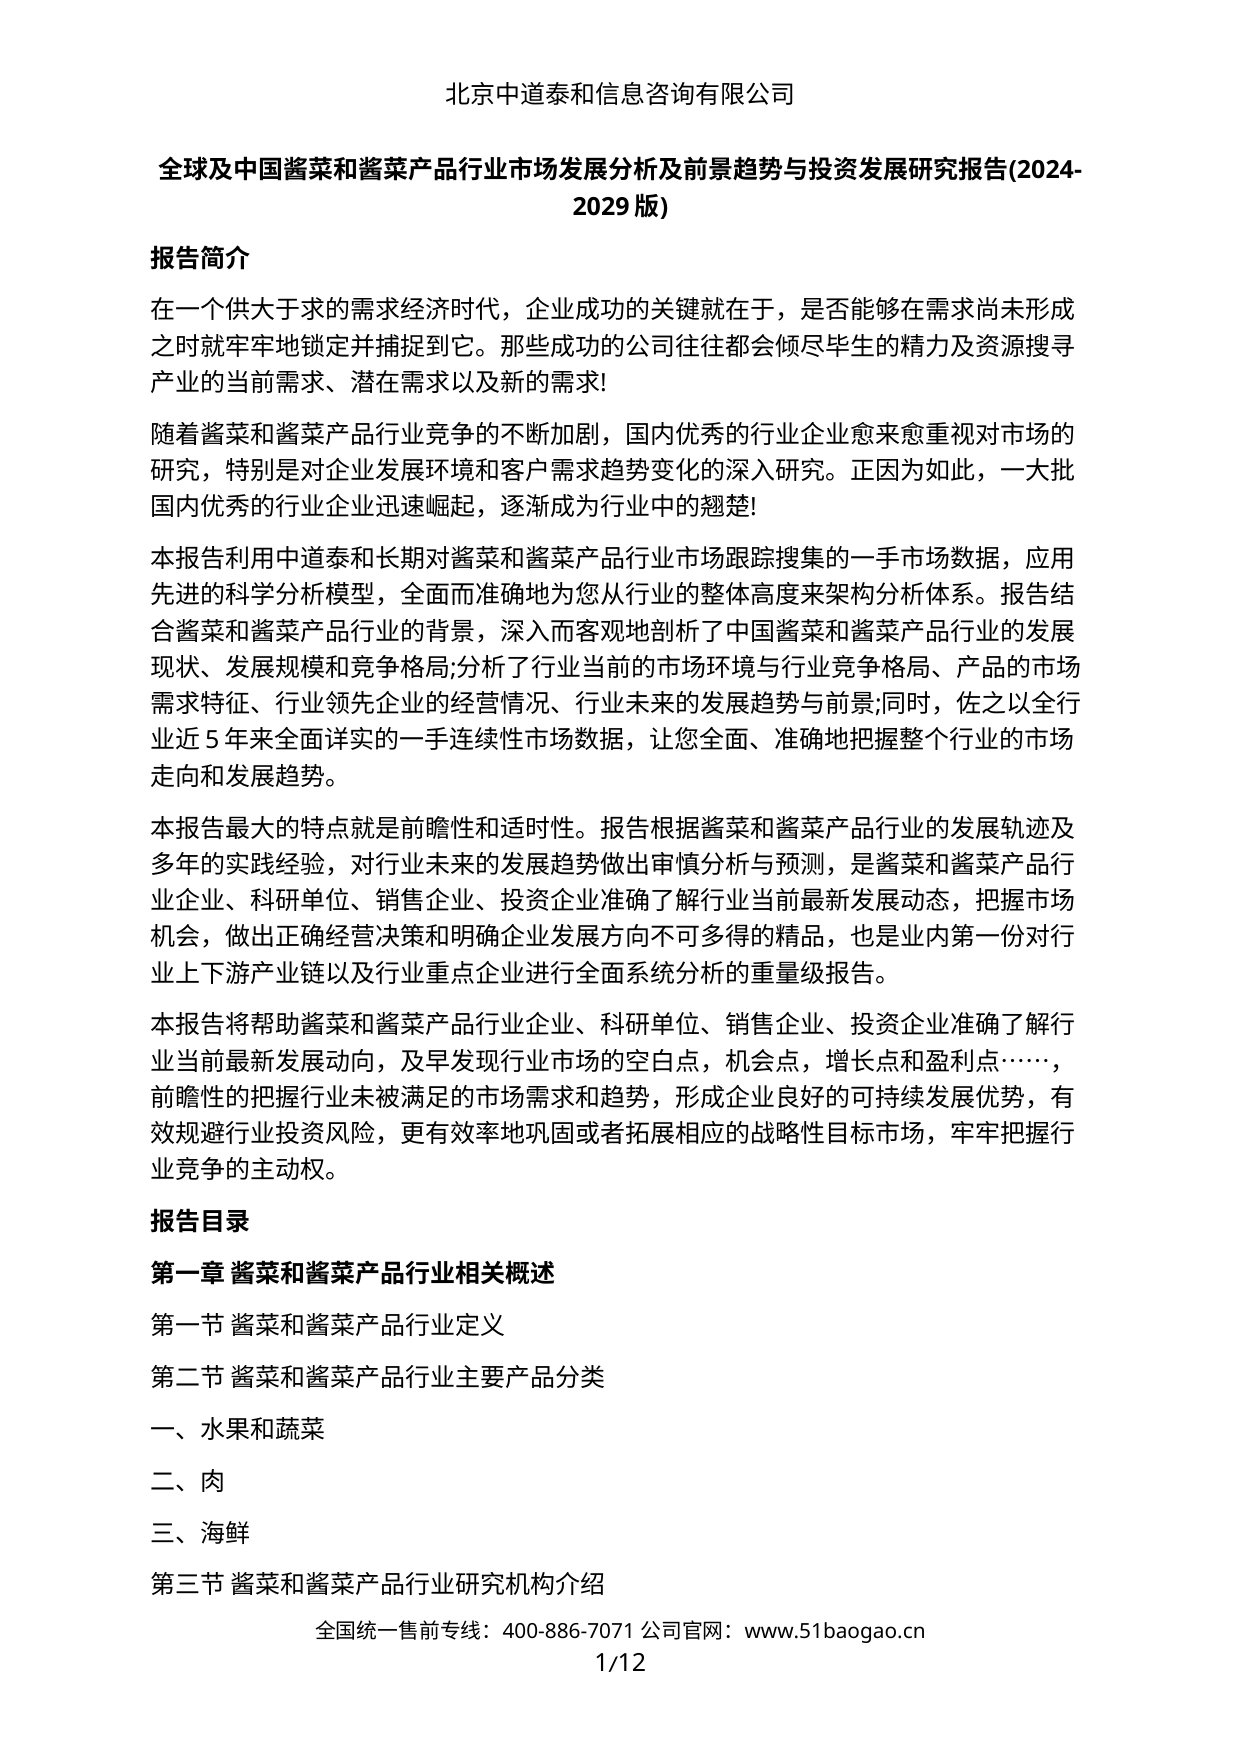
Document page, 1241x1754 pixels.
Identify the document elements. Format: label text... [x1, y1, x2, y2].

text 本报告利用中道泰和长期对酱菜和酱菜产品行业市场跟踪搜集的一手市场数据，应用先进的科学分析模型，全面而准确地为您从行业的整体高度来架构分析体系。报告结合酱菜和酱菜产品行业的背景，深入而客观地剖析了中国酱菜和酱菜产品行业的发展现状、发展规模和竞争格局;分析了行业当前的市场环境与行业竞争格局、产品的市场需求特征、行业领先企业的经营情况、行业未来的发展趋势与前景;同时，佐之以全行业近5年来全面详实的一手连续性市场数据，让您全面、准确地把握整个行业的市场走向和发展趋势。 [150, 539, 1090, 792]
text 第二节 酱菜和酱菜产品行业主要产品分类 [150, 1357, 1090, 1394]
text 第三节 酱菜和酱菜产品行业研究机构介绍 [150, 1565, 1090, 1601]
text 本报告最大的特点就是前瞻性和适时性。报告根据酱菜和酱菜产品行业的发展轨迹及多年的实践经验，对行业未来的发展趋势做出审慎分析与预测，是酱菜和酱菜产品行业企业、科研单位、销售企业、投资企业准确了解行业当前最新发展动态，把握市场机会，做出正确经营决策和明确企业发展方向不可多得的精品，也是业内第一份对行业上下游产业链以及行业重点企业进行全面系统分析的重量级报告。 [150, 808, 1090, 989]
text 随着酱菜和酱菜产品行业竞争的不断加剧，国内优秀的行业企业愈来愈重视对市场的研究，特别是对企业发展环境和客户需求趋势变化的深入研究。正因为如此，一大批国内优秀的行业企业迅速崛起，逐渐成为行业中的翘楚! [150, 414, 1090, 523]
text 本报告将帮助酱菜和酱菜产品行业企业、科研单位、销售企业、投资企业准确了解行业当前最新发展动向，及早发现行业市场的空白点，机会点，增长点和盈利点……，前瞻性的把握行业未被满足的市场需求和趋势，形成企业良好的可持续发展优势，有效规避行业投资风险，更有效率地巩固或者拓展相应的战略性目标市场，牢牢把握行业竞争的主动权。 [150, 1005, 1090, 1186]
text 在一个供大于求的需求经济时代，企业成功的关键就在于，是否能够在需求尚未形成之时就牢牢地锁定并捕捉到它。那些成功的公司往往都会倾尽毕生的精力及资源搜寻产业的当前需求、潜在需求以及新的需求! [150, 290, 1090, 399]
text 全球及中国酱菜和酱菜产品行业市场发展分析及前景趋势与投资发展研究报告(2024-2029版) [150, 150, 1090, 222]
text 报告简介 [150, 238, 1090, 274]
text 第一章 酱菜和酱菜产品行业相关概述 [150, 1254, 1090, 1290]
text 一、水果和蔬菜 [150, 1409, 1090, 1446]
text 报告目录 [150, 1202, 1090, 1238]
text 第一节 酱菜和酱菜产品行业定义 [150, 1306, 1090, 1342]
text 二、肉 [150, 1461, 1090, 1497]
text 三、海鲜 [150, 1513, 1090, 1549]
